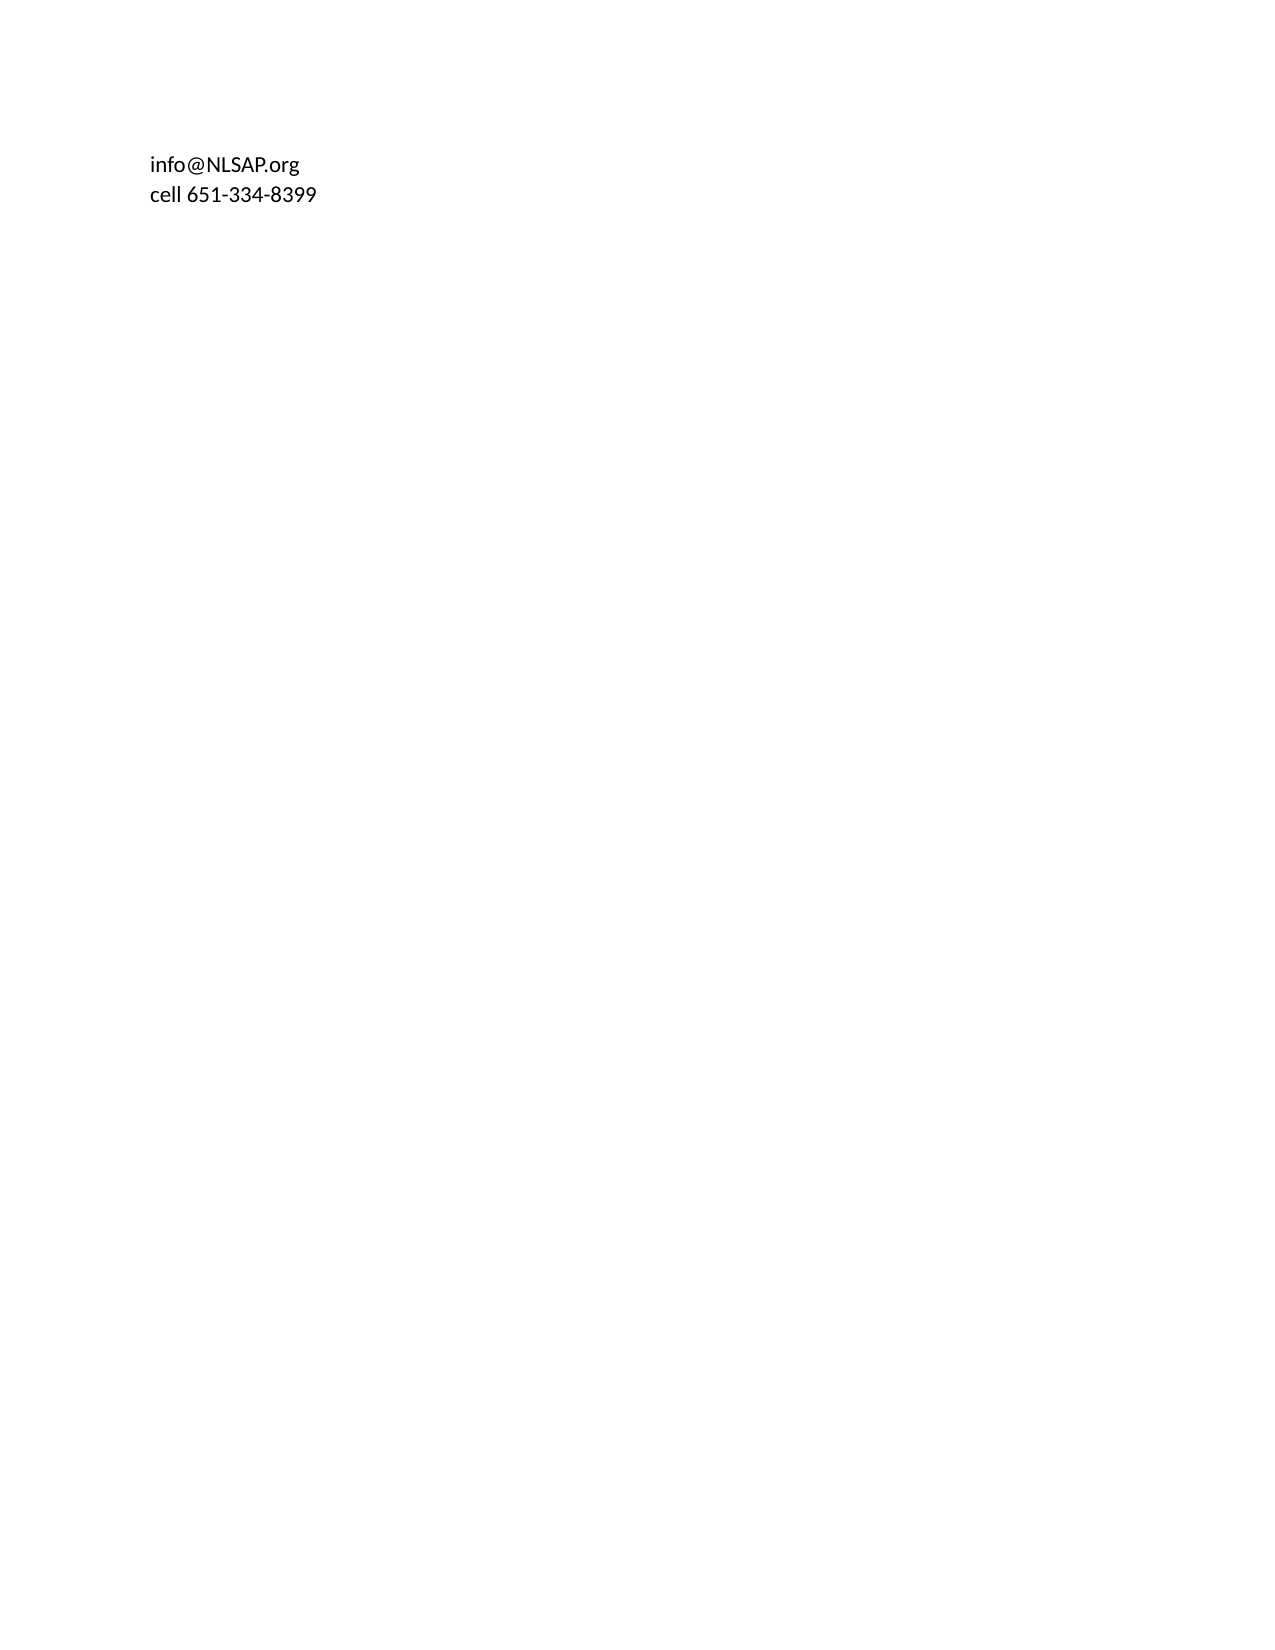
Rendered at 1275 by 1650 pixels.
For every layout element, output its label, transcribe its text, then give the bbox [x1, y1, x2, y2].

text cell 651-334-8399 [150, 180, 1125, 208]
text info@NLSAP.org [150, 150, 1125, 178]
